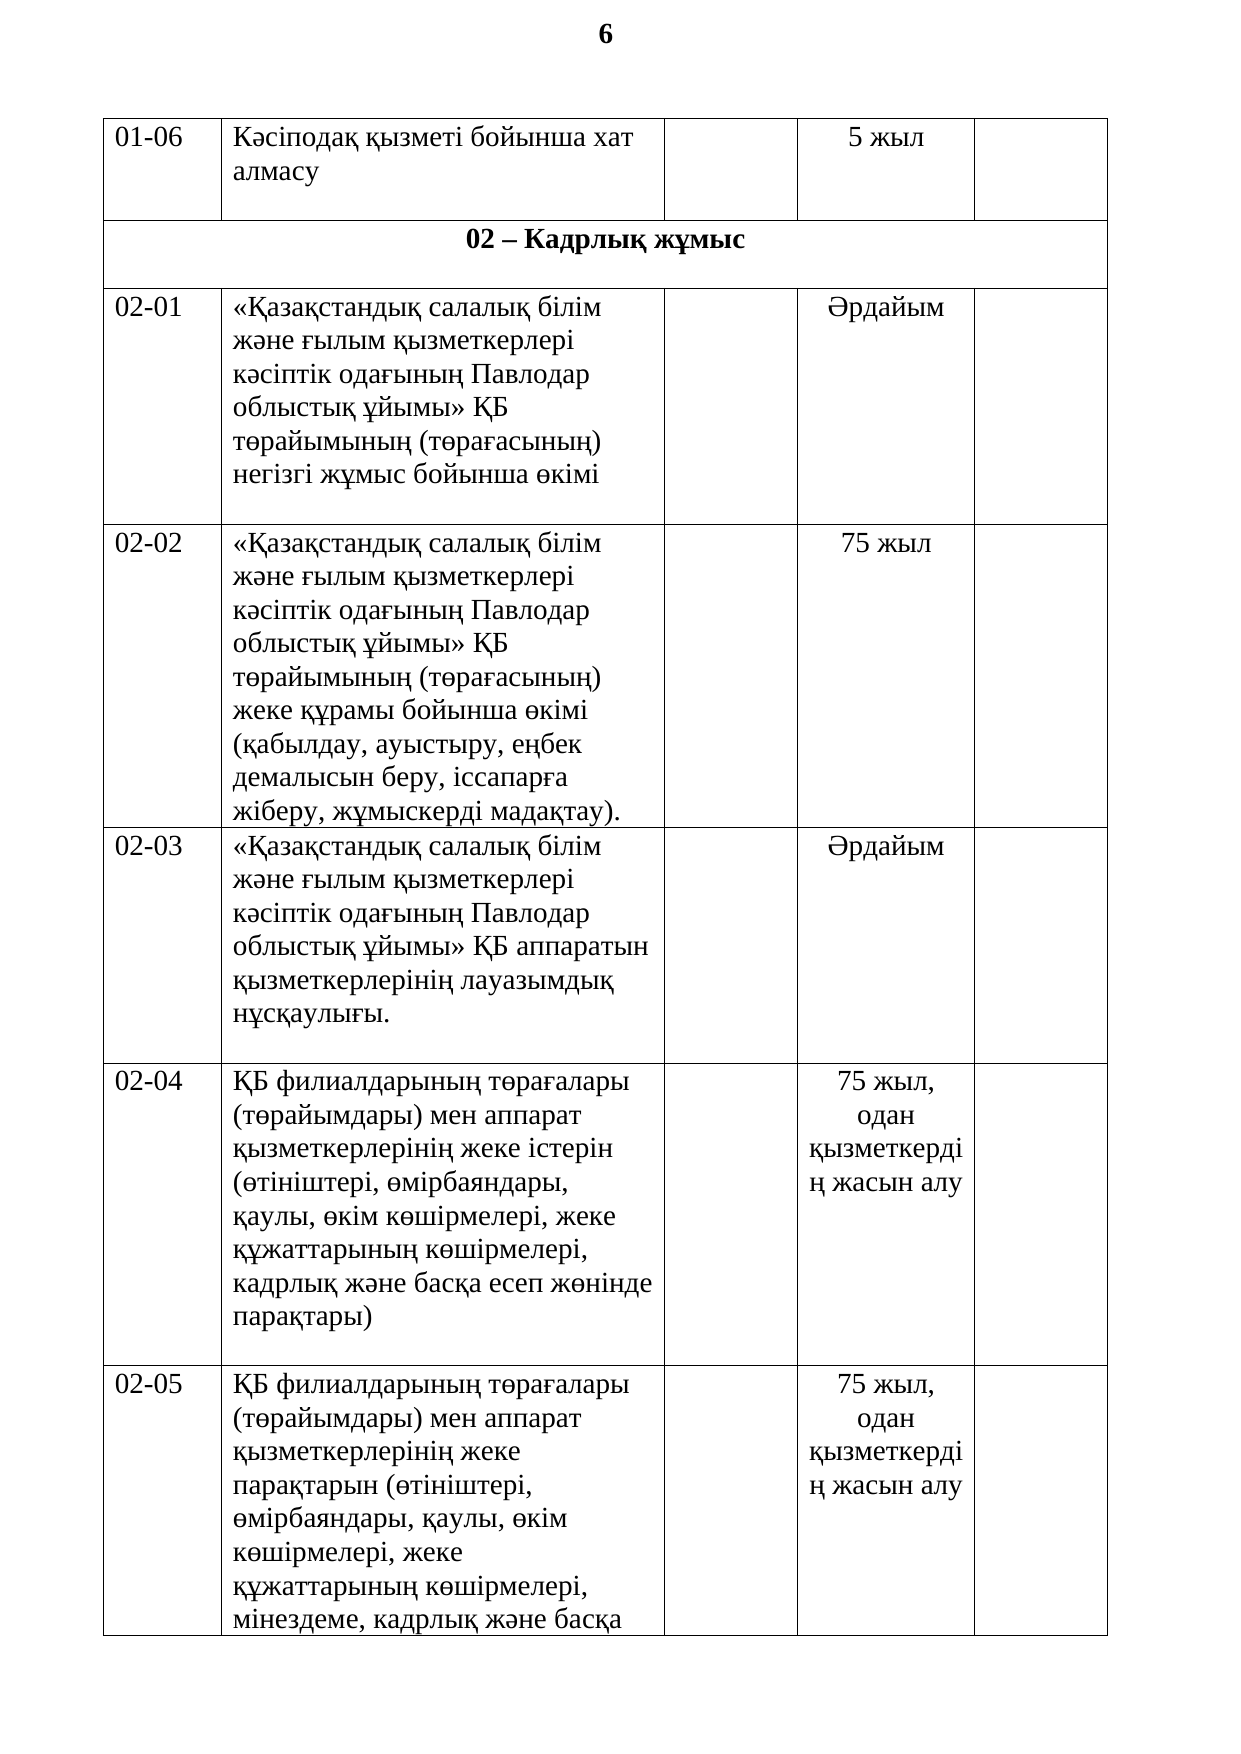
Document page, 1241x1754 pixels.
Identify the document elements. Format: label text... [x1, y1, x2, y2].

table_cell [665, 1064, 797, 1365]
table_cell [665, 119, 797, 220]
table_cell 02-04 [104, 1064, 221, 1365]
table_cell [975, 119, 1107, 220]
table_cell [975, 1064, 1107, 1365]
table_cell 75 жыл, одан қызметкердің жасын алу [798, 1064, 974, 1365]
table_cell «Қазақстандық салалық білім және ғылым қызметкерлері кәсіптік одағының Павлодар облыстық ұйымы» ҚБ төрайымының (төрағасының) жеке құрамы бойынша өкімі (қабылдау, ауыстыру, еңбек демалысын беру, іссапарға жіберу, жұмыскерді мадақтау). [222, 525, 664, 827]
table_cell 02-01 [104, 289, 221, 524]
table_cell 75 жыл [798, 525, 974, 827]
table_cell 01-06 [104, 119, 221, 220]
table_cell [975, 828, 1107, 1062]
table_cell 02-03 [104, 828, 221, 1062]
table_cell 02 – Кадрлық жұмыс [104, 221, 1107, 288]
table_cell Әрдайым [798, 828, 974, 1062]
table_cell 02-05 [104, 1366, 221, 1635]
table_cell Кәсіподақ қызметі бойынша хат алмасу [222, 119, 664, 220]
table_cell 02-02 [104, 525, 221, 827]
table_cell [665, 828, 797, 1062]
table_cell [222, 1366, 664, 1635]
table_cell ҚБ филиалдарының төрағалары (төрайымдары) мен аппарат қызметкерлерінің жеке істерін (өтініштері, өмірбаяндары, қаулы, өкім көшірмелері, жеке құжаттарының көшірмелері, кадрлық және басқа есеп жөнінде парақтары) [222, 1064, 664, 1365]
table_cell [665, 1366, 797, 1635]
table_cell [975, 1366, 1107, 1635]
table_cell [975, 289, 1107, 524]
table_cell «Қазақстандық салалық білім және ғылым қызметкерлері кәсіптік одағының Павлодар облыстық ұйымы» ҚБ аппаратын қызметкерлерінің лауазымдық нұсқаулығы. [222, 828, 664, 1062]
table_cell [975, 525, 1107, 827]
table_cell [665, 525, 797, 827]
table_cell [798, 1366, 974, 1635]
table_cell [665, 289, 797, 524]
table_cell Әрдайым [798, 289, 974, 524]
table_cell «Қазақстандық салалық білім және ғылым қызметкерлері кәсіптік одағының Павлодар облыстық ұйымы» ҚБ төрайымының (төрағасының) негізгі жұмыс бойынша өкімі [222, 289, 664, 524]
table_cell 5 жыл [798, 119, 974, 220]
